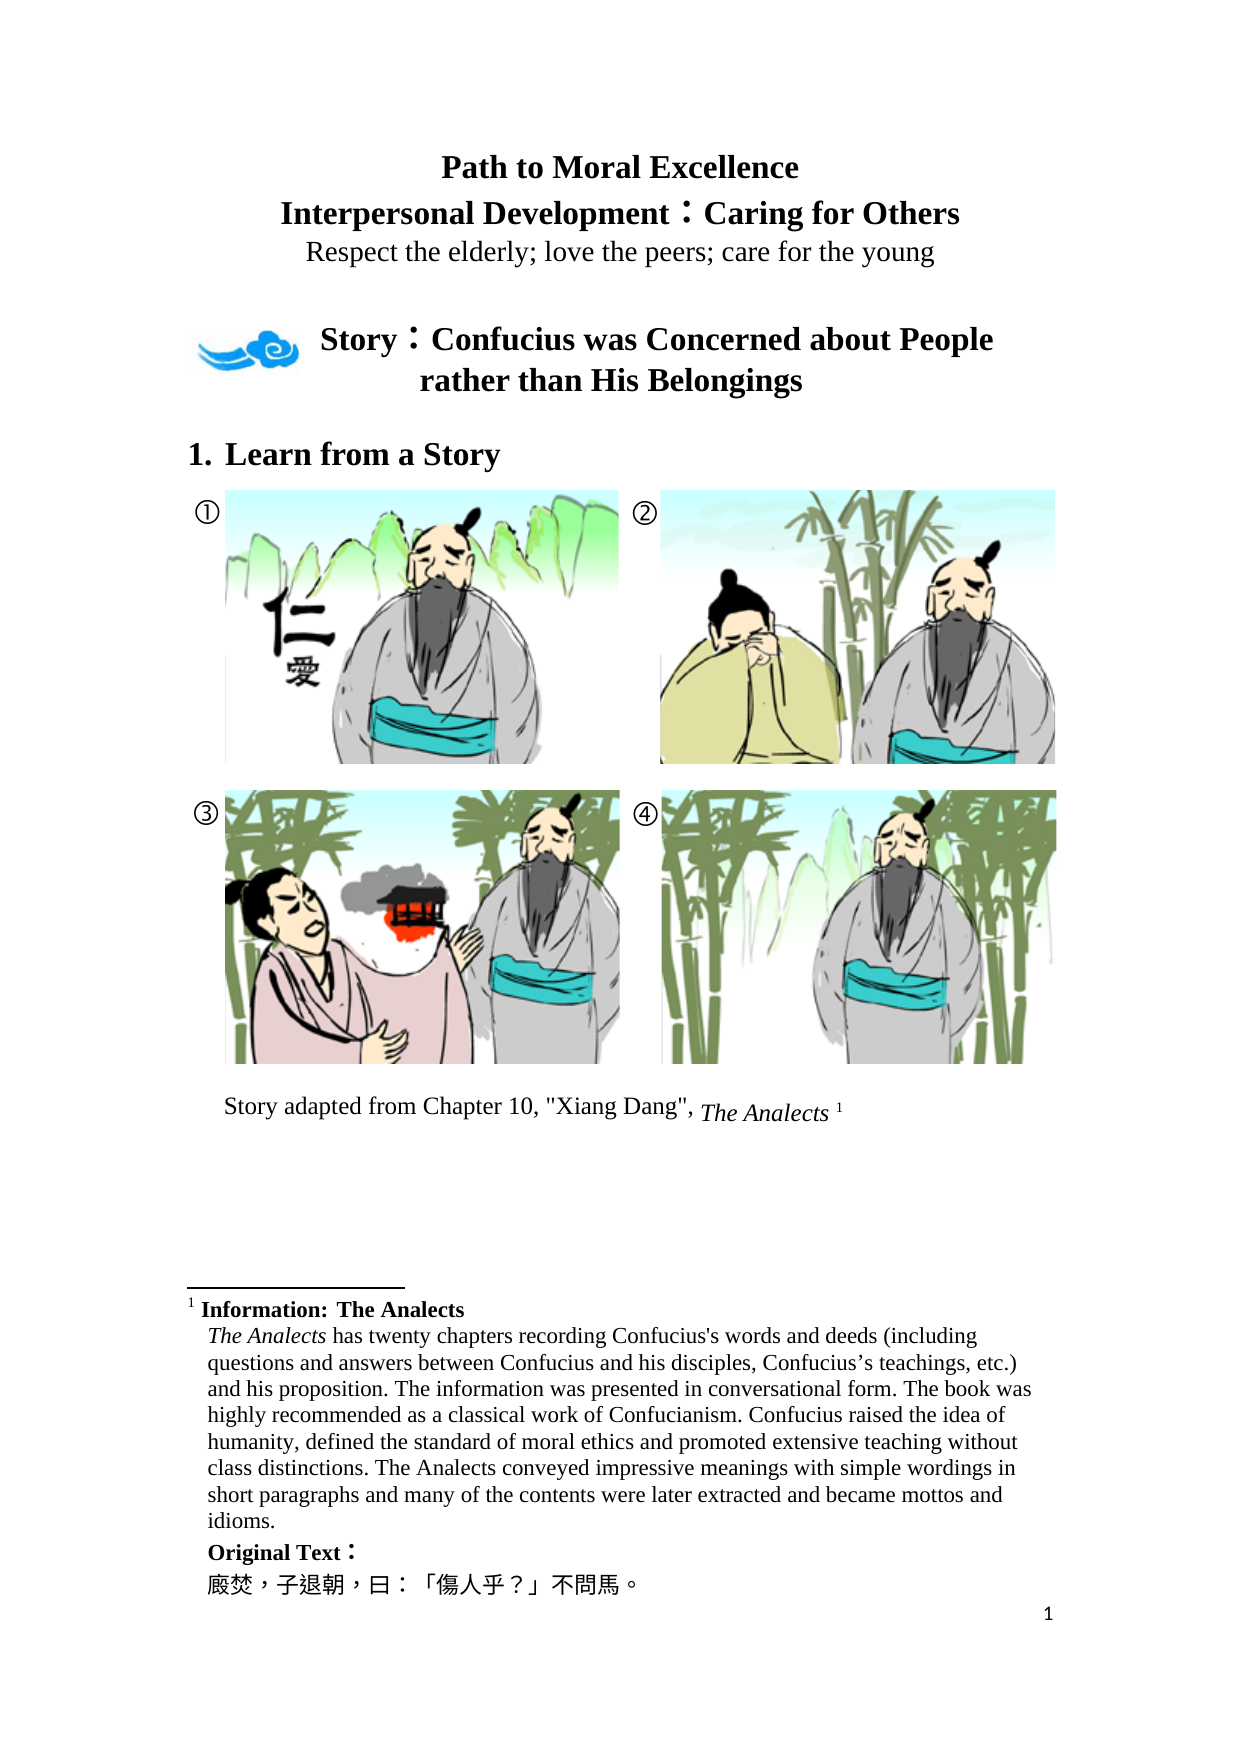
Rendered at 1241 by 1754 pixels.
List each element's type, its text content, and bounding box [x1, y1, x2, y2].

picture [225, 790, 620, 1064]
picture [225, 490, 619, 764]
table_header [176, 491, 627, 791]
picture [191, 330, 300, 375]
text Story：Confucius was Concerned about People rather than His Belongings [320, 312, 1053, 398]
picture [661, 790, 1057, 1064]
text Respect the elderly; love the peers; care for the young [187, 234, 1053, 268]
table_cell [627, 791, 1064, 1091]
table_cell [176, 791, 627, 1091]
list Learn from a Story [187, 416, 1053, 491]
table_header [627, 491, 1064, 791]
text Path to Moral Excellence [187, 148, 1053, 186]
text Interpersonal Development：Caring for Others [187, 186, 1053, 234]
picture [660, 490, 1055, 764]
text Story adapted from Chapter 10, "Xiang Dang", The Analects [223, 1091, 1053, 1128]
